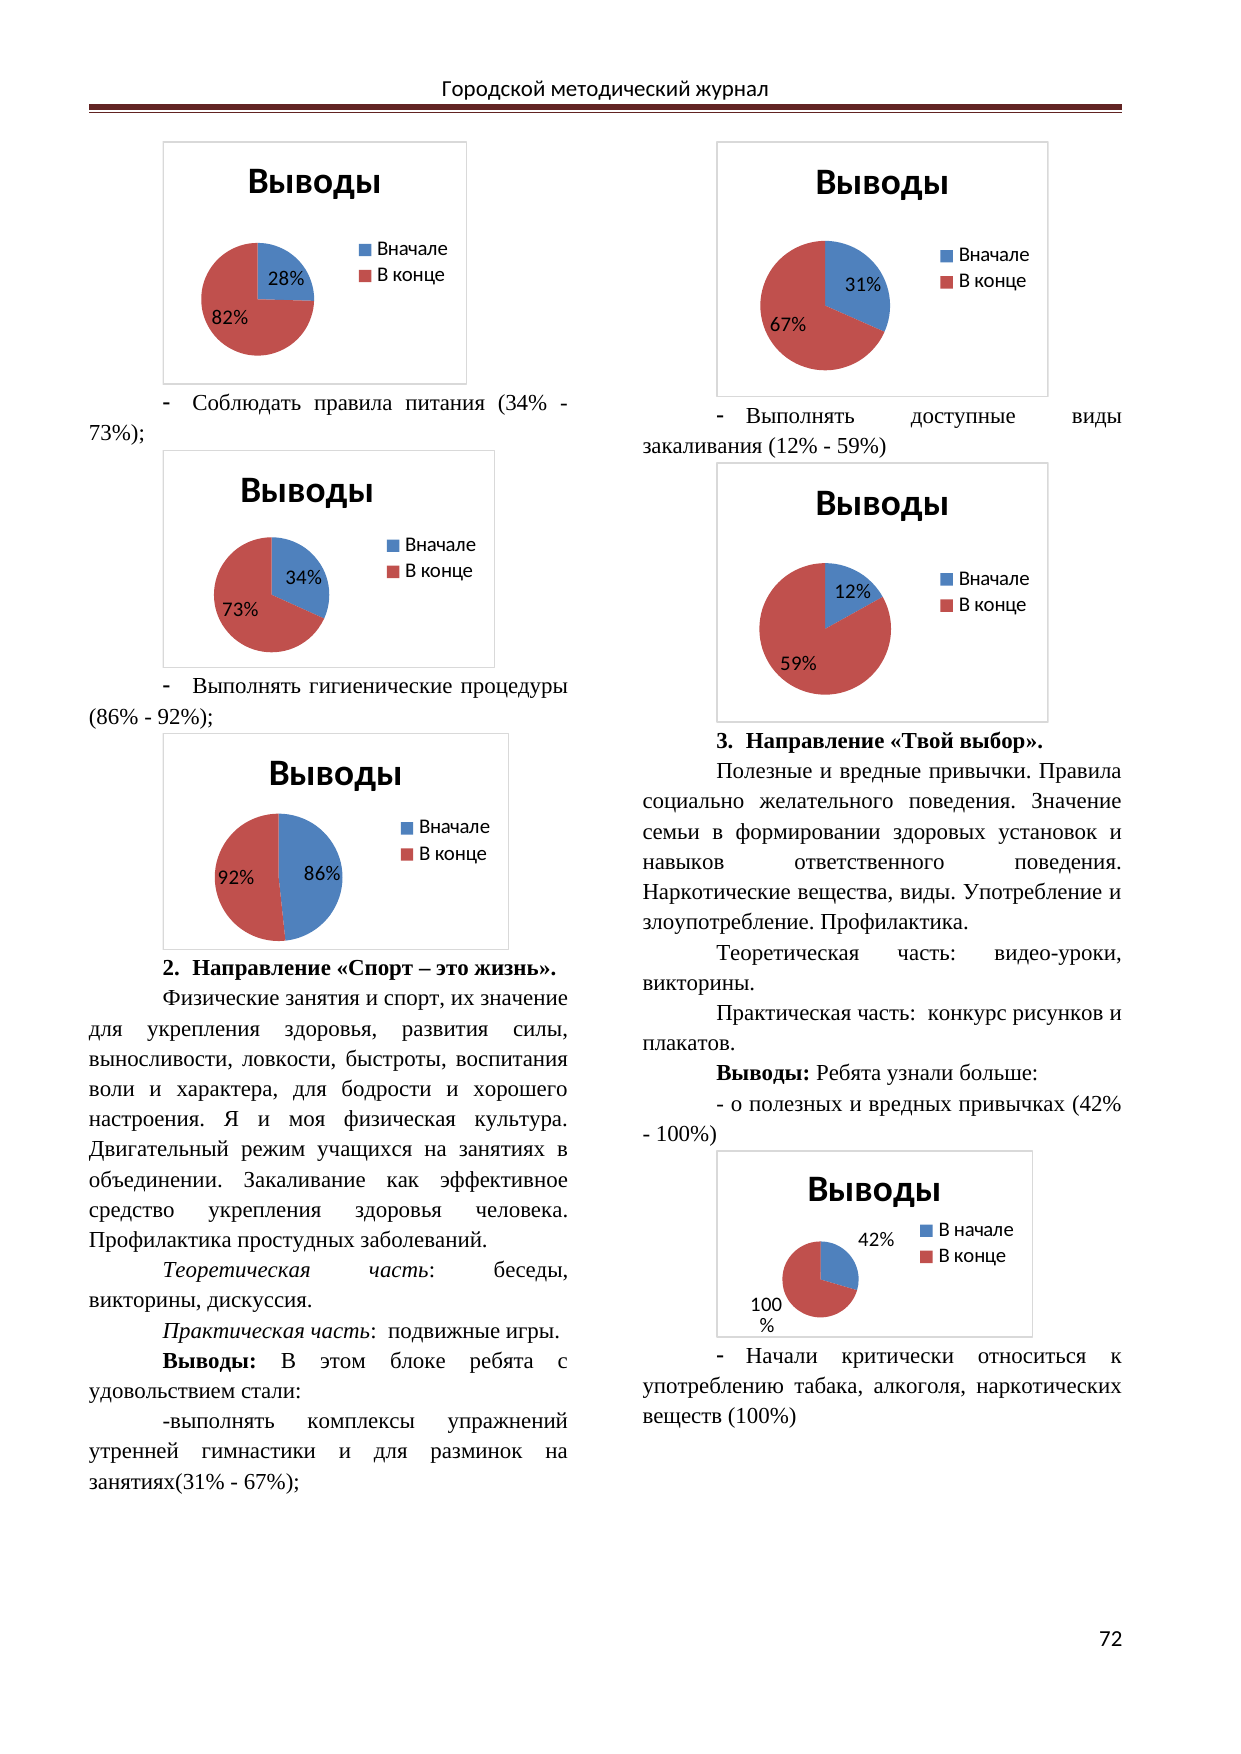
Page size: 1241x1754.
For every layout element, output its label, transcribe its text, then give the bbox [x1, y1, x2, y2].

list Выполнять гигиенические процедуры (86% - 92%); [89, 672, 568, 729]
text -выполнять комплексы упражнений утренней гимнастики и для разминок на занятиях(31% - 67%); [89, 1407, 568, 1494]
text Теоретическая часть: видео-уроки, викторины. [642, 939, 1122, 995]
text Теоретическая часть: беседы, викторины, дискуссия. [89, 1256, 568, 1313]
list Направление «Твой выбор». [642, 727, 1122, 753]
text Полезные и вредные привычки. Правила социально желательного поведения. Значение семьи в формировании здоровых установок и навыков ответственного поведения. Наркотические вещества, виды. Употребление и злоупотребление. Профилактика. [642, 757, 1122, 935]
text Выводы: Ребята узнали больше: [642, 1059, 1122, 1086]
list Начали критически относиться к употреблению табака, алкоголя, наркотических веществ (100%) [642, 1342, 1122, 1428]
list Выполнять доступные виды закаливания (12% - 59%) [642, 402, 1122, 458]
text - о полезных и вредных привычках (42% - 100%) [642, 1090, 1122, 1146]
list Направление «Спорт – это жизнь». [89, 954, 568, 981]
text Практическая часть: подвижные игры. [89, 1317, 568, 1343]
list Соблюдать правила питания (34% - 73%); [89, 389, 568, 446]
text Физические занятия и спорт, их значение для укрепления здоровья, развития силы, выносливости, ловкости, быстроты, воспитания воли и характера, для бодрости и хорошего настроения. Я и моя физическая культура. Двигательный режим учащихся на занятиях в объединении. Закаливание как эффективное средство укрепления здоровья человека. Профилактика простудных заболеваний. [89, 984, 568, 1252]
text Выводы: В этом блоке ребята с удовольствием стали: [89, 1347, 568, 1403]
text Практическая часть: конкурс рисунков и плакатов. [642, 999, 1122, 1056]
